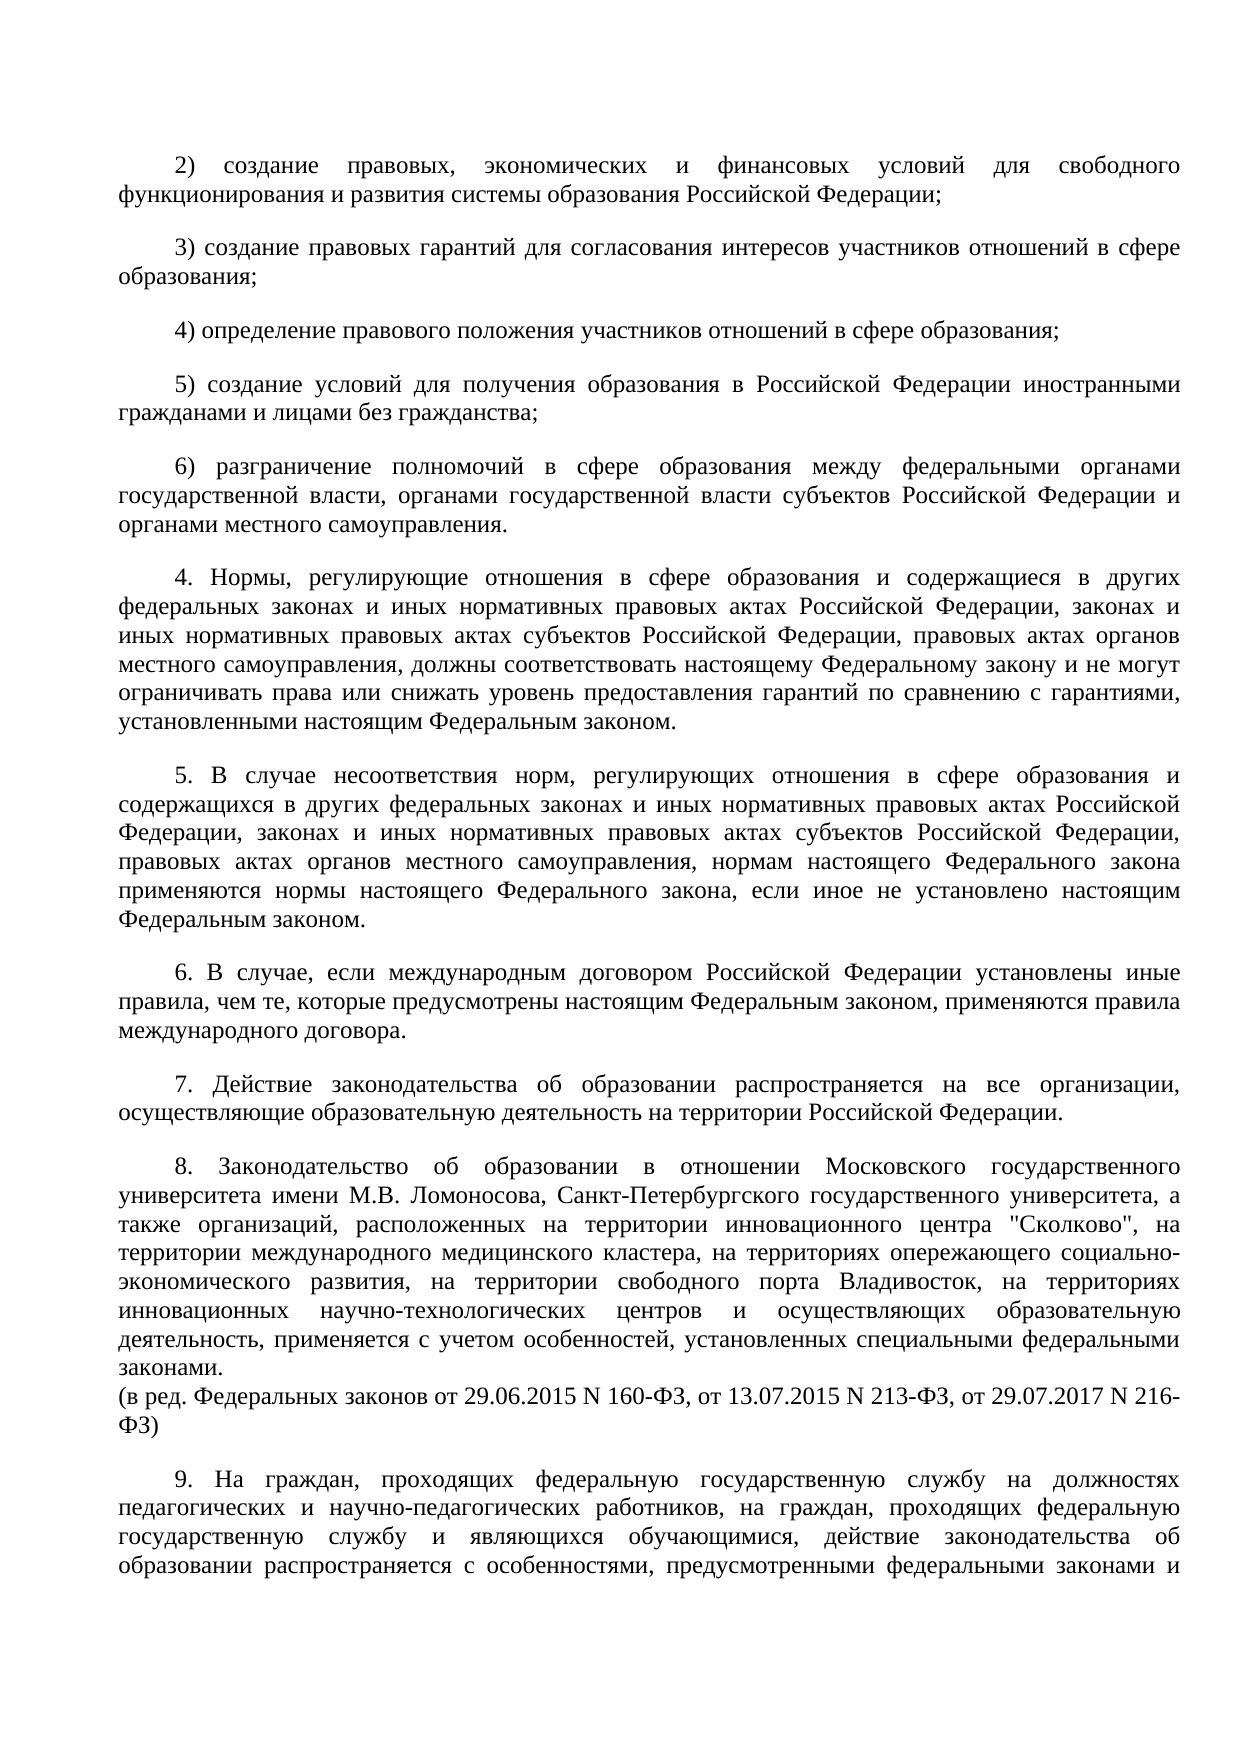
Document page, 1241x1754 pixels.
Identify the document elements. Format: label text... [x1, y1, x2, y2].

text 2) создание правовых, экономических и финансовых условий для свободного функционирования и развития системы образования Российской Федерации; [118, 150, 1181, 207]
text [118, 1464, 1181, 1579]
text 5. В случае несоответствия норм, регулирующих отношения в сфере образования и содержащихся в других федеральных законах и иных нормативных правовых актах Российской Федерации, законах и иных нормативных правовых актах субъектов Российской Федерации, правовых актах органов местного самоуправления, нормам настоящего Федерального закона применяются нормы настоящего Федерального закона, если иное не установлено настоящим Федеральным законом. [118, 760, 1181, 932]
text 3) создание правовых гарантий для согласования интересов участников отношений в сфере образования; [118, 232, 1181, 290]
text 6. В случае, если международным договором Российской Федерации установлены иные правила, чем те, которые предусмотрены настоящим Федеральным законом, применяются правила международного договора. [118, 957, 1181, 1044]
text 4) определение правового положения участников отношений в сфере образования; [118, 315, 1181, 344]
text 5) создание условий для получения образования в Российской Федерации иностранными гражданами и лицами без гражданства; [118, 369, 1181, 426]
text 4. Нормы, регулирующие отношения в сфере образования и содержащиеся в других федеральных законах и иных нормативных правовых актах Российской Федерации, законах и иных нормативных правовых актах субъектов Российской Федерации, правовых актах органов местного самоуправления, должны соответствовать настоящему Федеральному закону и не могут ограничивать права или снижать уровень предоставления гарантий по сравнению с гарантиями, установленными настоящим Федеральным законом. [118, 562, 1181, 735]
text 8. Законодательство об образовании в отношении Московского государственного университета имени М.В. Ломоносова, Санкт-Петербургского государственного университета, а также организаций, расположенных на территории инновационного центра "Сколково", на территории международного медицинского кластера, на территориях опережающего социально-экономического развития, на территории свободного порта Владивосток, на территориях инновационных научно-технологических центров и осуществляющих образовательную деятельность, применяется с учетом особенностей, установленных специальными федеральными законами. [118, 1151, 1181, 1381]
text 6) разграничение полномочий в сфере образования между федеральными органами государственной власти, органами государственной власти субъектов Российской Федерации и органами местного самоуправления. [118, 451, 1181, 537]
text (в ред. Федеральных законов от 29.06.2015 N 160-ФЗ, от 13.07.2015 N 213-ФЗ, от 29.07.2017 N 216-ФЗ) [118, 1381, 1181, 1439]
text 7. Действие законодательства об образовании распространяется на все организации, осуществляющие образовательную деятельность на территории Российской Федерации. [118, 1069, 1181, 1126]
